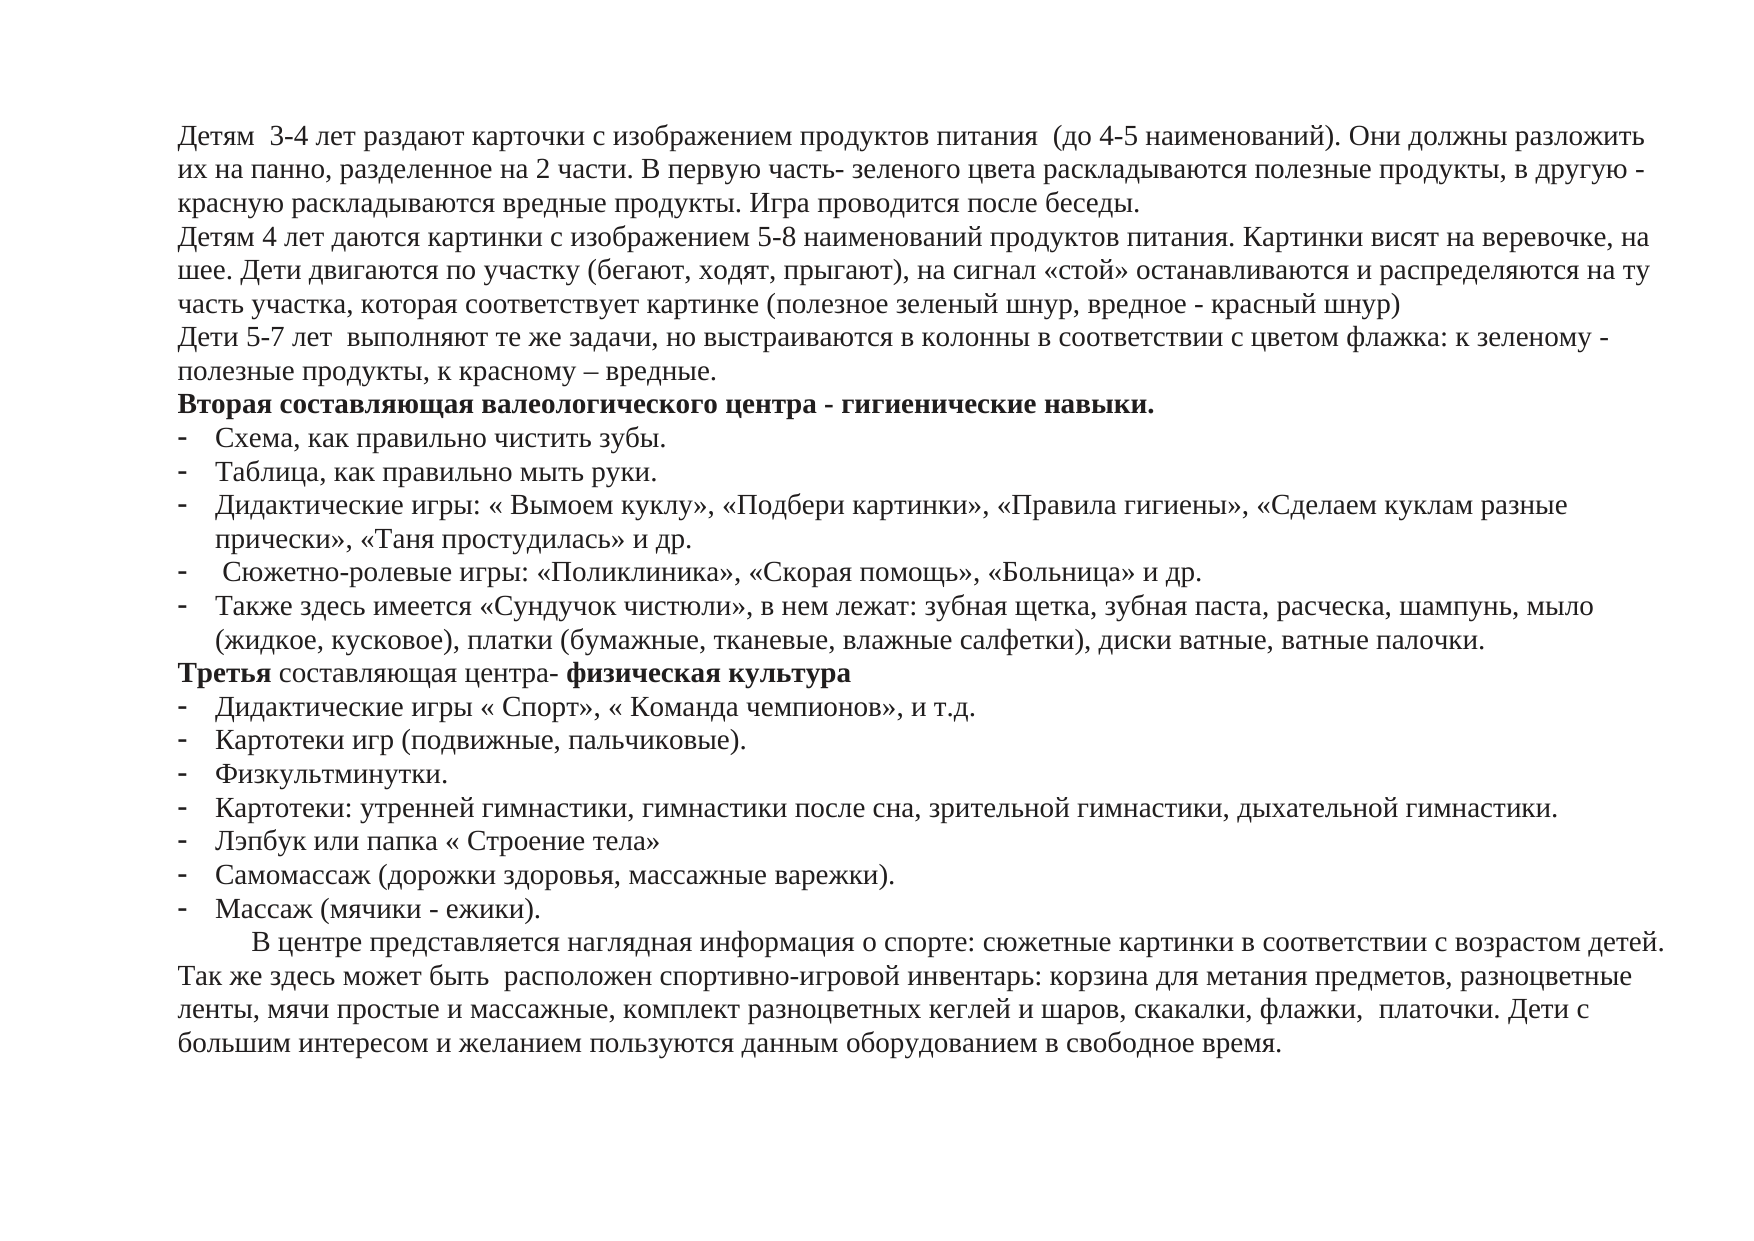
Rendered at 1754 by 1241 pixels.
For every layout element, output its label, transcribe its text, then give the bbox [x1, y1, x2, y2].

text Детям 4 лет даются картинки с изображением 5-8 наименований продуктов питания. Картинки висят на веревочке, на шее. Дети двигаются по участку (бегают, ходят, прыгают), на сигнал «стой» останавливаются и распределяются на ту часть участка, которая соответствует картинке (полезное зеленый шнур, вредное - красный шнур) [177, 219, 1665, 319]
list Картотеки: утренней гимнастики, гимнастики после сна, зрительной гимнастики, дыхательной гимнастики. [177, 790, 1665, 823]
list Дидактические игры « Спорт», « Команда чемпионов», и т.д. [177, 689, 1665, 722]
list Сюжетно-ролевые игры: «Поликлиника», «Скорая помощь», «Больница» и др. [177, 554, 1665, 588]
list Также здесь имеется «Сундучок чистюли», в нем лежат: зубная щетка, зубная паста, расческа, шампунь, мыло (жидкое, кусковое), платки (бумажные, тканевые, влажные салфетки), диски ватные, ватные палочки. [177, 588, 1665, 655]
text В центре представляется наглядная информация о спорте: сюжетные картинки в соответствии с возрастом детей. Так же здесь может быть расположен спортивно-игровой инвентарь: корзина для метания предметов, разноцветные ленты, мячи простые и массажные, комплект разноцветных кеглей и шаров, скакалки, флажки, платочки. Дети с большим интересом и желанием пользуются данным оборудованием в свободное время. [177, 924, 1665, 1058]
text Вторая составляющая валеологического центра - гигиенические навыки. [177, 386, 1665, 420]
list Таблица, как правильно мыть руки. [177, 454, 1665, 487]
list Самомассаж (дорожки здоровья, массажные варежки). [177, 857, 1665, 891]
list Картотеки игр (подвижные, пальчиковые). [177, 722, 1665, 756]
text Дети 5-7 лет выполняют те же задачи, но выстраиваются в колонны в соответствии с цветом флажка: к зеленому - полезные продукты, к красному – вредные. [177, 319, 1665, 386]
text Третья составляющая центра- физическая культура [177, 655, 1665, 689]
list Физкультминутки. [177, 756, 1665, 790]
list Дидактические игры: « Вымоем куклу», «Подбери картинки», «Правила гигиены», «Сделаем куклам разные прически», «Таня простудилась» и др. [177, 487, 1665, 554]
list Массаж (мячики - ежики). [177, 891, 1665, 924]
list Схема, как правильно чистить зубы. [177, 420, 1665, 454]
text Детям 3-4 лет раздают карточки с изображением продуктов питания (до 4-5 наименований). Они должны разложить их на панно, разделенное на 2 части. В первую часть- зеленого цвета раскладываются полезные продукты, в другую - красную раскладываются вредные продукты. Игра проводится после беседы. [177, 118, 1665, 219]
list Лэпбук или папка « Строение тела» [177, 823, 1665, 857]
